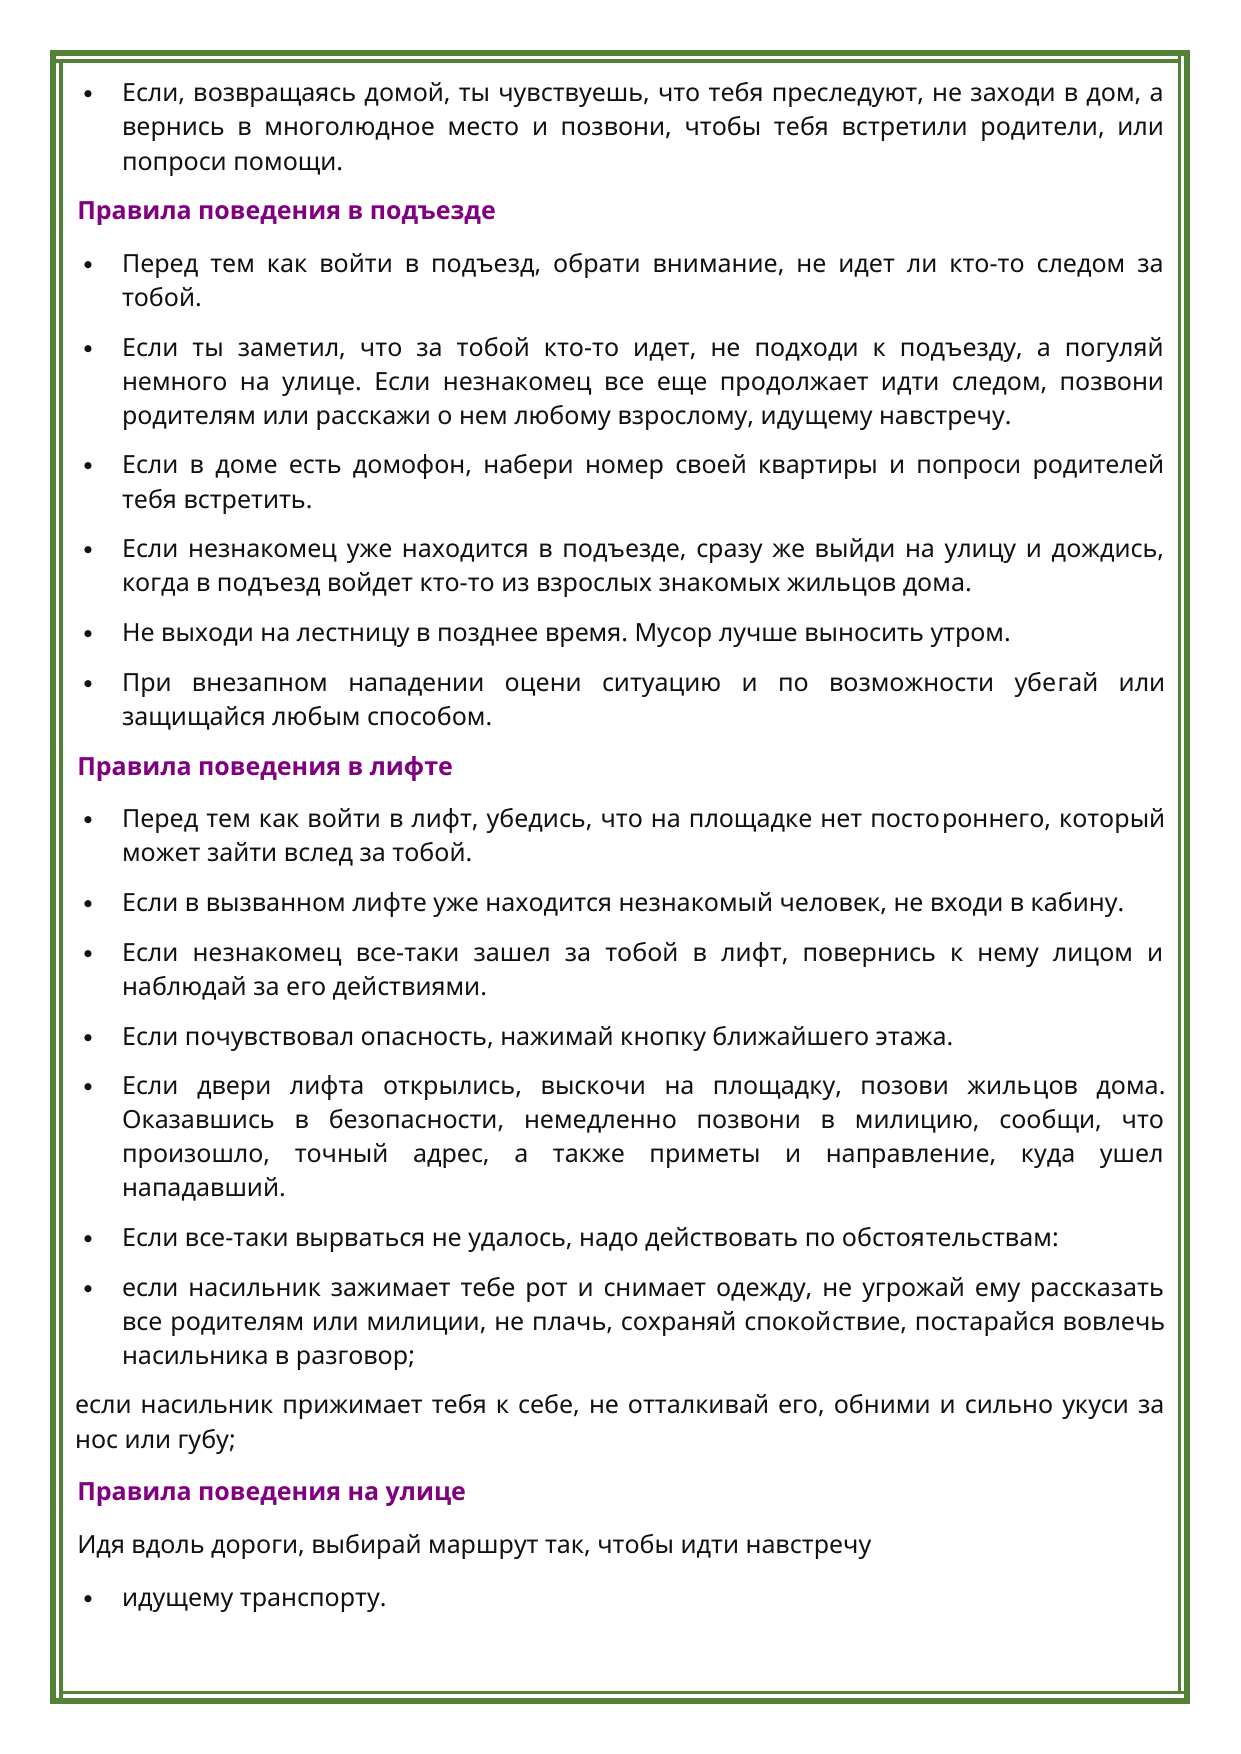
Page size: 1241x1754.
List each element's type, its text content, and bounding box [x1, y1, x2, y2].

text Правила поведения на улице [77, 1474, 1165, 1508]
list Если, возвращаясь домой, ты чувствуешь, что тебя преследуют, не заходи в дом, а вернись в многолюдное место и позвони, чтобы тебя встретили родители, или попроси помощи. [84, 75, 1165, 177]
list Перед тем как войти в лифт, убедись, что на площадке нет постороннего, который может зайти вслед за тобой. [84, 801, 1165, 869]
list Если незнакомец уже находится в подъезде, сразу же выйди на улицу и дождись, когда в подъезд войдет кто-то из взрослых знакомых жильцов дома. [84, 531, 1165, 599]
list Не выходи на лестницу в позднее время. Мусор лучше выносить утром. [84, 615, 1165, 649]
text Идя вдоль дороги, выбирай маршрут так, чтобы идти навстречу [77, 1527, 1165, 1561]
list Если все-таки вырваться не удалось, надо действовать по обстоятельствам: [84, 1220, 1165, 1254]
list идущему транспорту. [84, 1580, 1165, 1614]
list Если почувствовал опасность, нажимай кнопку ближайшего этажа. [84, 1018, 1165, 1052]
list Если ты заметил, что за тобой кто-то идет, не подходи к подъезду, а погуляй немного на улице. Если незнакомец все еще продолжает идти следом, позвони родителям или расскажи о нем любому взрослому, идущему навстречу. [84, 329, 1165, 432]
list Перед тем как войти в подъезд, обрати внимание, не идет ли кто-то следом за тобой. [84, 246, 1165, 314]
text Правила поведения в лифте [77, 748, 1165, 782]
list Если незнакомец все-таки зашел за тобой в лифт, повернись к нему лицом и наблюдай за его действиями. [84, 934, 1165, 1002]
list При внезапном нападении оцени ситуацию и по возможности убегай или защищайся любым способом. [84, 664, 1165, 732]
list Если в доме есть домофон, набери номер своей квартиры и попроси родителей тебя встретить. [84, 447, 1165, 515]
text Правила поведения в подъезде [77, 193, 1165, 227]
text если насильник прижимает тебя к себе, не отталкивай его, обними и сильно укуси за нос или губу; [75, 1387, 1165, 1455]
list Если в вызванном лифте уже находится незнакомый человек, не входи в кабину. [84, 885, 1165, 919]
list Если двери лифта открылись, выскочи на площадку, позови жильцов дома. Оказавшись в безопасности, немедленно позвони в милицию, сообщи, что произошло, точный адрес, а также приметы и направление, куда ушел нападавший. [84, 1068, 1165, 1204]
list если насильник зажимает тебе рот и снимает одежду, не угрожай ему рассказать все родителям или милиции, не плачь, сохраняй спокойствие, постарайся вовлечь насильника в разговор; [84, 1269, 1165, 1372]
